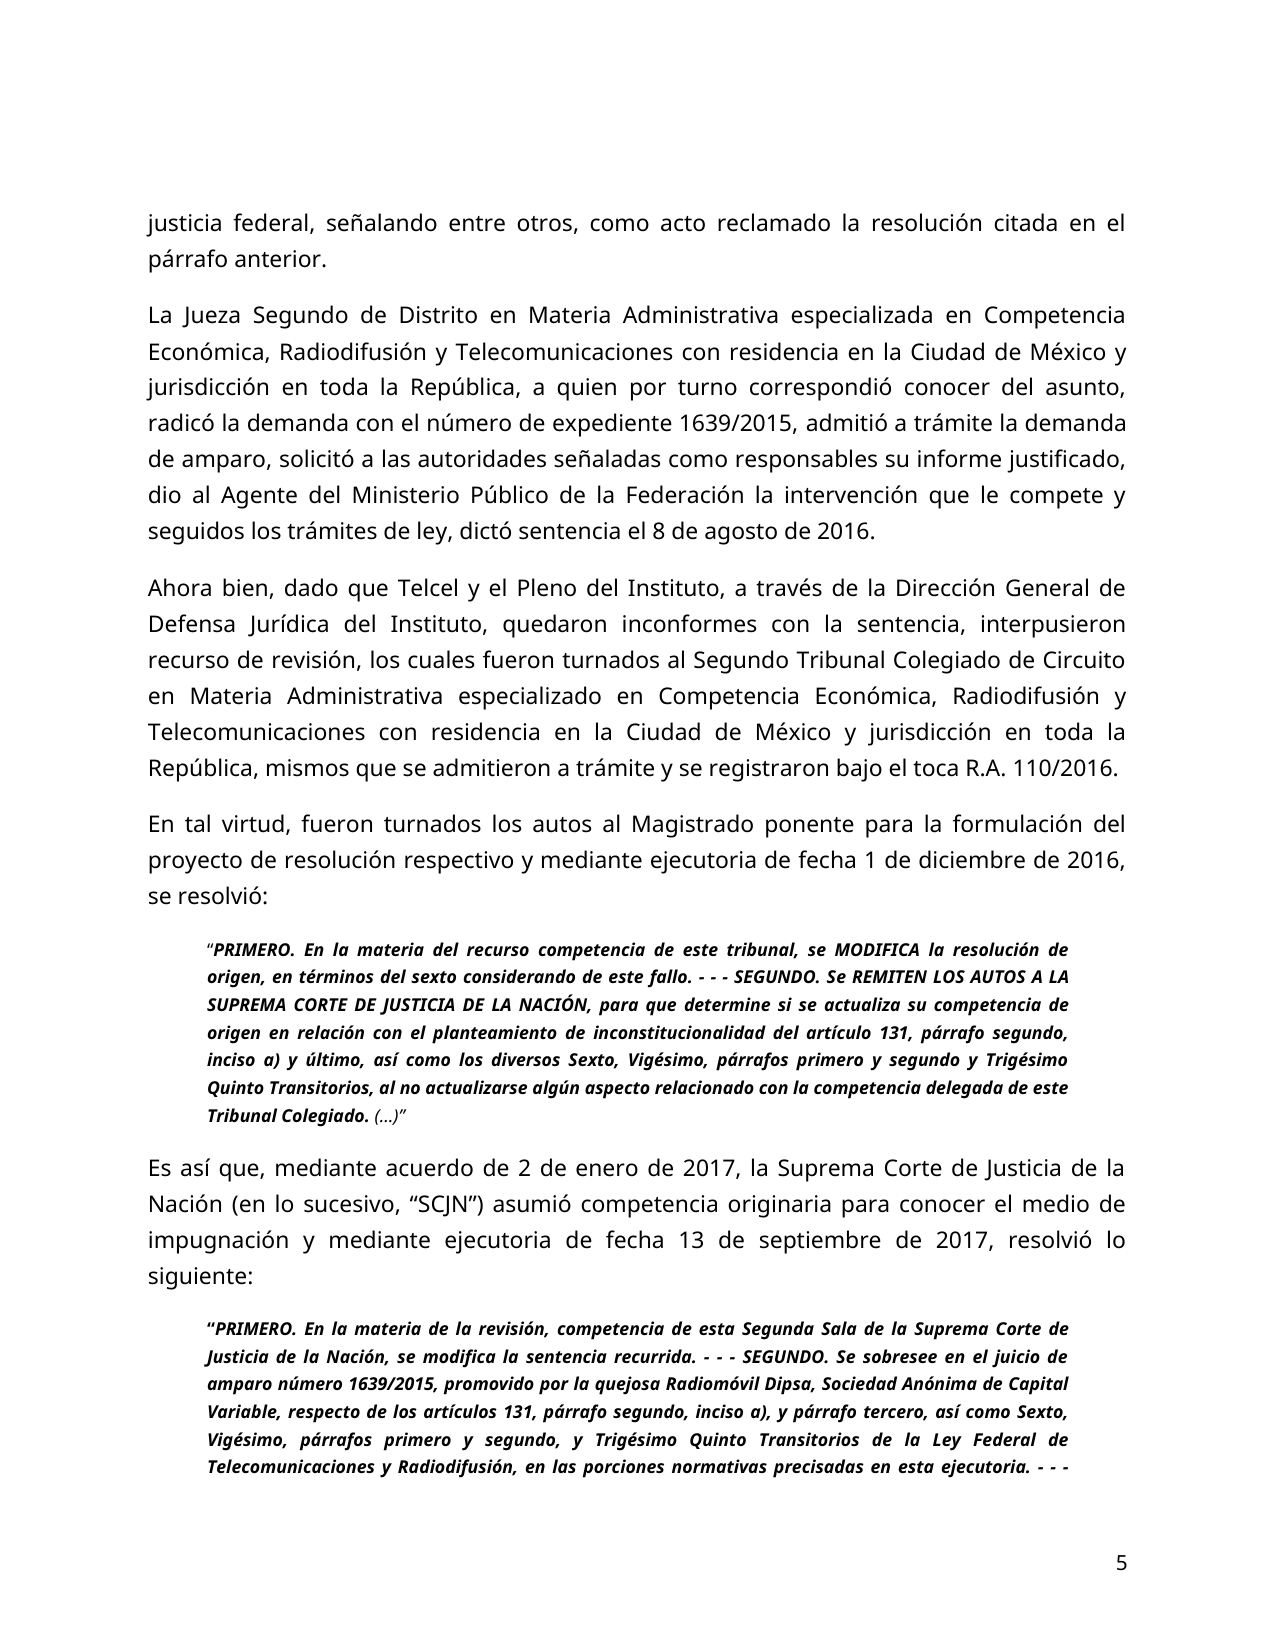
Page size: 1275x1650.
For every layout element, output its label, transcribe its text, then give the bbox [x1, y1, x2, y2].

text En tal virtud, fueron turnados los autos al Magistrado ponente para la formulación del proyecto de resolución respectivo y mediante ejecutoria de fecha 1 de diciembre de 2016, se resolvió: [148, 808, 1127, 911]
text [207, 1316, 1072, 1479]
text La Jueza Segundo de Distrito en Materia Administrativa especializada en Competencia Económica, Radiodifusión y Telecomunicaciones con residencia en la Ciudad de México y jurisdicción en toda la República, a quien por turno correspondió conocer del asunto, radicó la demanda con el número de expediente 1639/2015, admitió a trámite la demanda de amparo, solicitó a las autoridades señaladas como responsables su informe justificado, dio al Agente del Ministerio Público de la Federación la intervención que le compete y seguidos los trámites de ley, dictó sentencia el 8 de agosto de 2016. [148, 299, 1127, 546]
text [148, 207, 1127, 274]
text Es así que, mediante acuerdo de 2 de enero de 2017, la Suprema Corte de Justicia de la Nación (en lo sucesivo, “SCJN”) asumió competencia originaria para conocer el medio de impugnación y mediante ejecutoria de fecha 13 de septiembre de 2017, resolvió lo siguiente: [148, 1152, 1127, 1291]
text “PRIMERO. En la materia del recurso competencia de este tribunal, se MODIFICA la resolución de origen, en términos del sexto considerando de este fallo. - - - SEGUNDO. Se REMITEN LOS AUTOS A LA SUPREMA CORTE DE JUSTICIA DE LA NACIÓN, para que determine si se actualiza su competencia de origen en relación con el planteamiento de inconstitucionalidad del artículo 131, párrafo segundo, inciso a) y último, así como los diversos Sexto, Vigésimo, párrafos primero y segundo y Trigésimo Quinto Transitorios, al no actualizarse algún aspecto relacionado con la competencia delegada de este Tribunal Colegiado. (…)” [207, 937, 1072, 1127]
text Ahora bien, dado que Telcel y el Pleno del Instituto, a través de la Dirección General de Defensa Jurídica del Instituto, quedaron inconformes con la sentencia, interpusieron recurso de revisión, los cuales fueron turnados al Segundo Tribunal Colegiado de Circuito en Materia Administrativa especializado en Competencia Económica, Radiodifusión y Telecomunicaciones con residencia en la Ciudad de México y jurisdicción en toda la República, mismos que se admitieron a trámite y se registraron bajo el toca R.A. 110/2016. [148, 572, 1127, 783]
